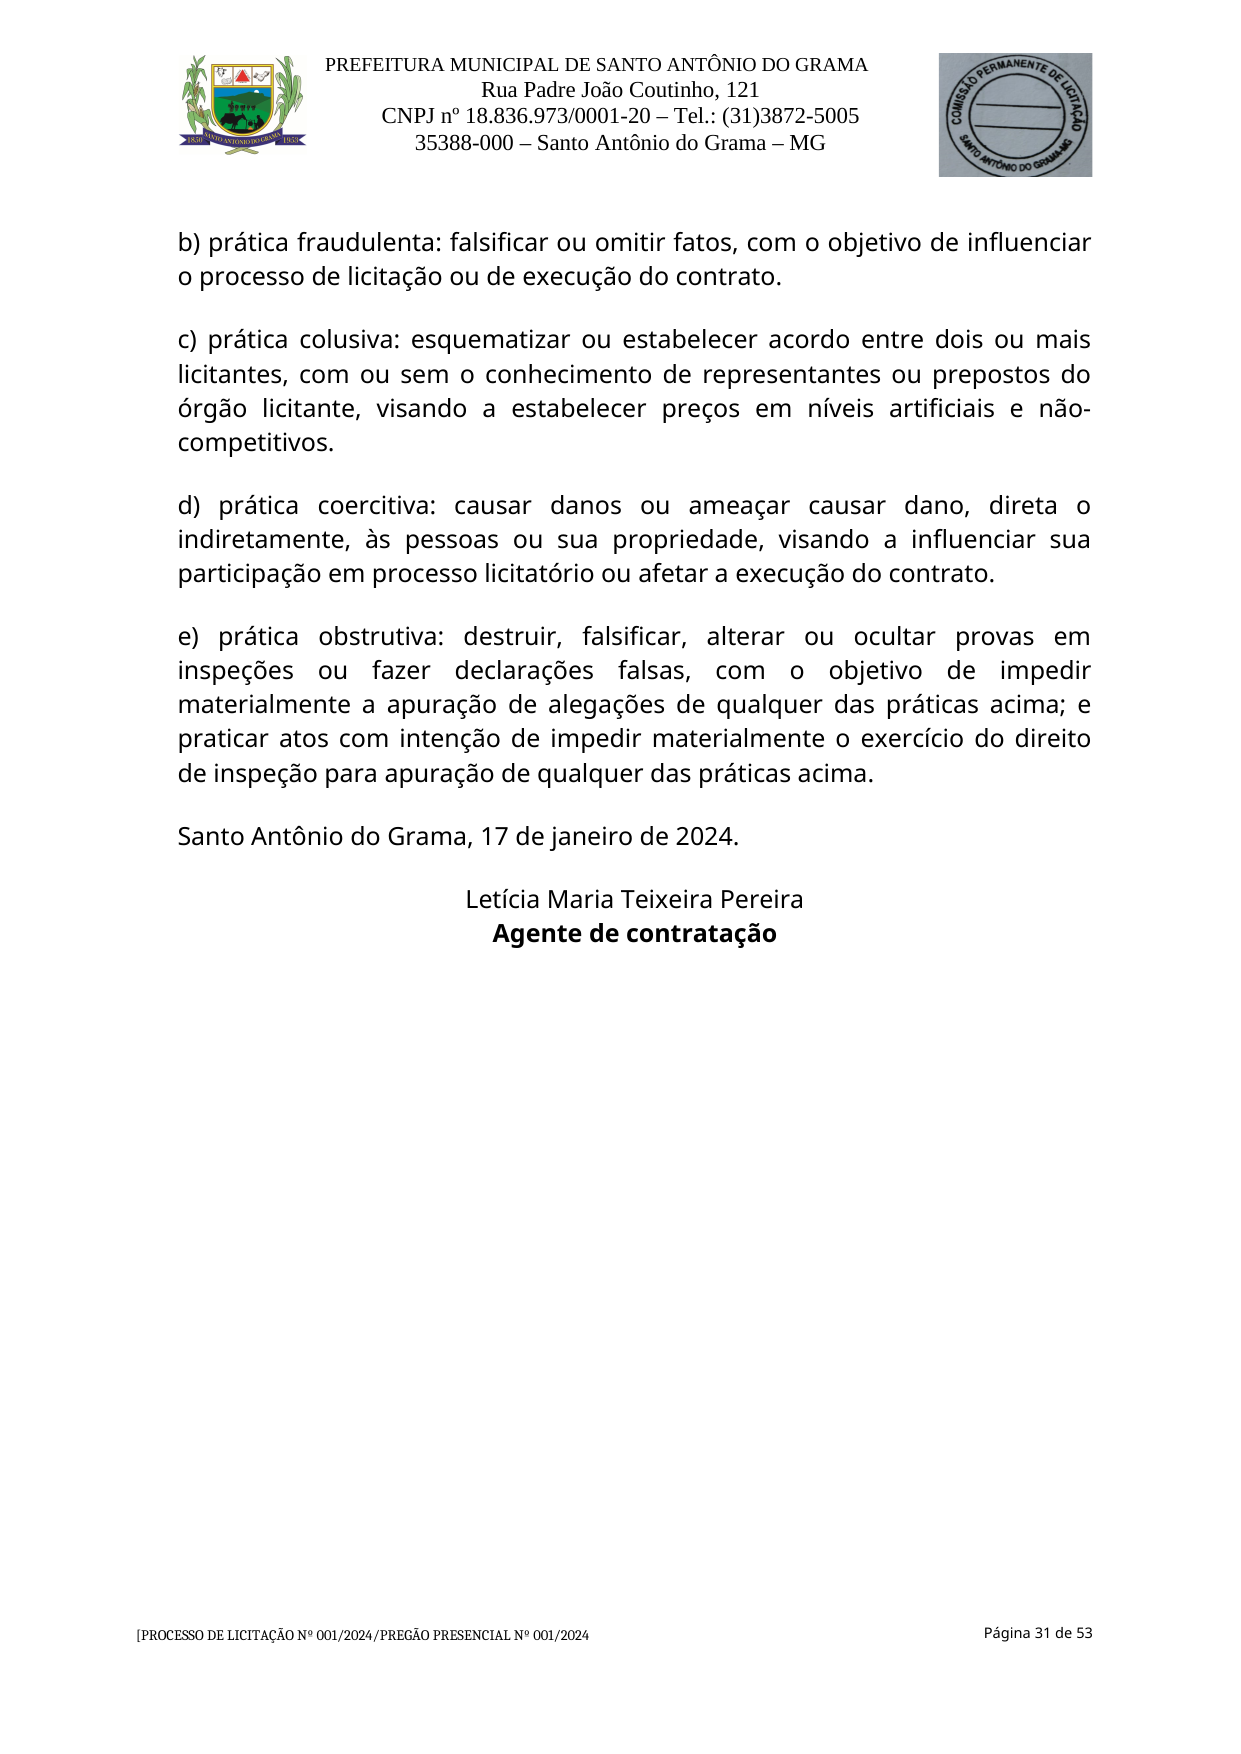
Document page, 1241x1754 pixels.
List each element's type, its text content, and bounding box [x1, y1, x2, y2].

picture [938, 53, 1093, 177]
text c) prática colusiva: esquematizar ou estabelecer acordo entre dois ou mais licitantes, com ou sem o conhecimento de representantes ou prepostos do órgão licitante, visando a estabelecer preços em níveis artificiais e não-competitivos. [177, 322, 1092, 458]
text Letícia Maria Teixeira Pereira [177, 882, 1092, 916]
text b) prática fraudulenta: falsificar ou omitir fatos, com o objetivo de influenciar o processo de licitação ou de execução do contrato. [177, 225, 1092, 293]
picture [178, 55, 307, 155]
text Santo Antônio do Grama, 17 de janeiro de 2024. [177, 818, 1092, 852]
text Agente de contratação [177, 916, 1092, 950]
text e) prática obstrutiva: destruir, falsificar, alterar ou ocultar provas em inspeções ou fazer declarações falsas, com o objetivo de impedir materialmente a apuração de alegações de qualquer das práticas acima; e praticar atos com intenção de impedir materialmente o exercício do direito de inspeção para apuração de qualquer das práticas acima. [177, 619, 1092, 789]
text d) prática coercitiva: causar danos ou ameaçar causar dano, direta o indiretamente, às pessoas ou sua propriedade, visando a influenciar sua participação em processo licitatório ou afetar a execução do contrato. [177, 488, 1092, 590]
